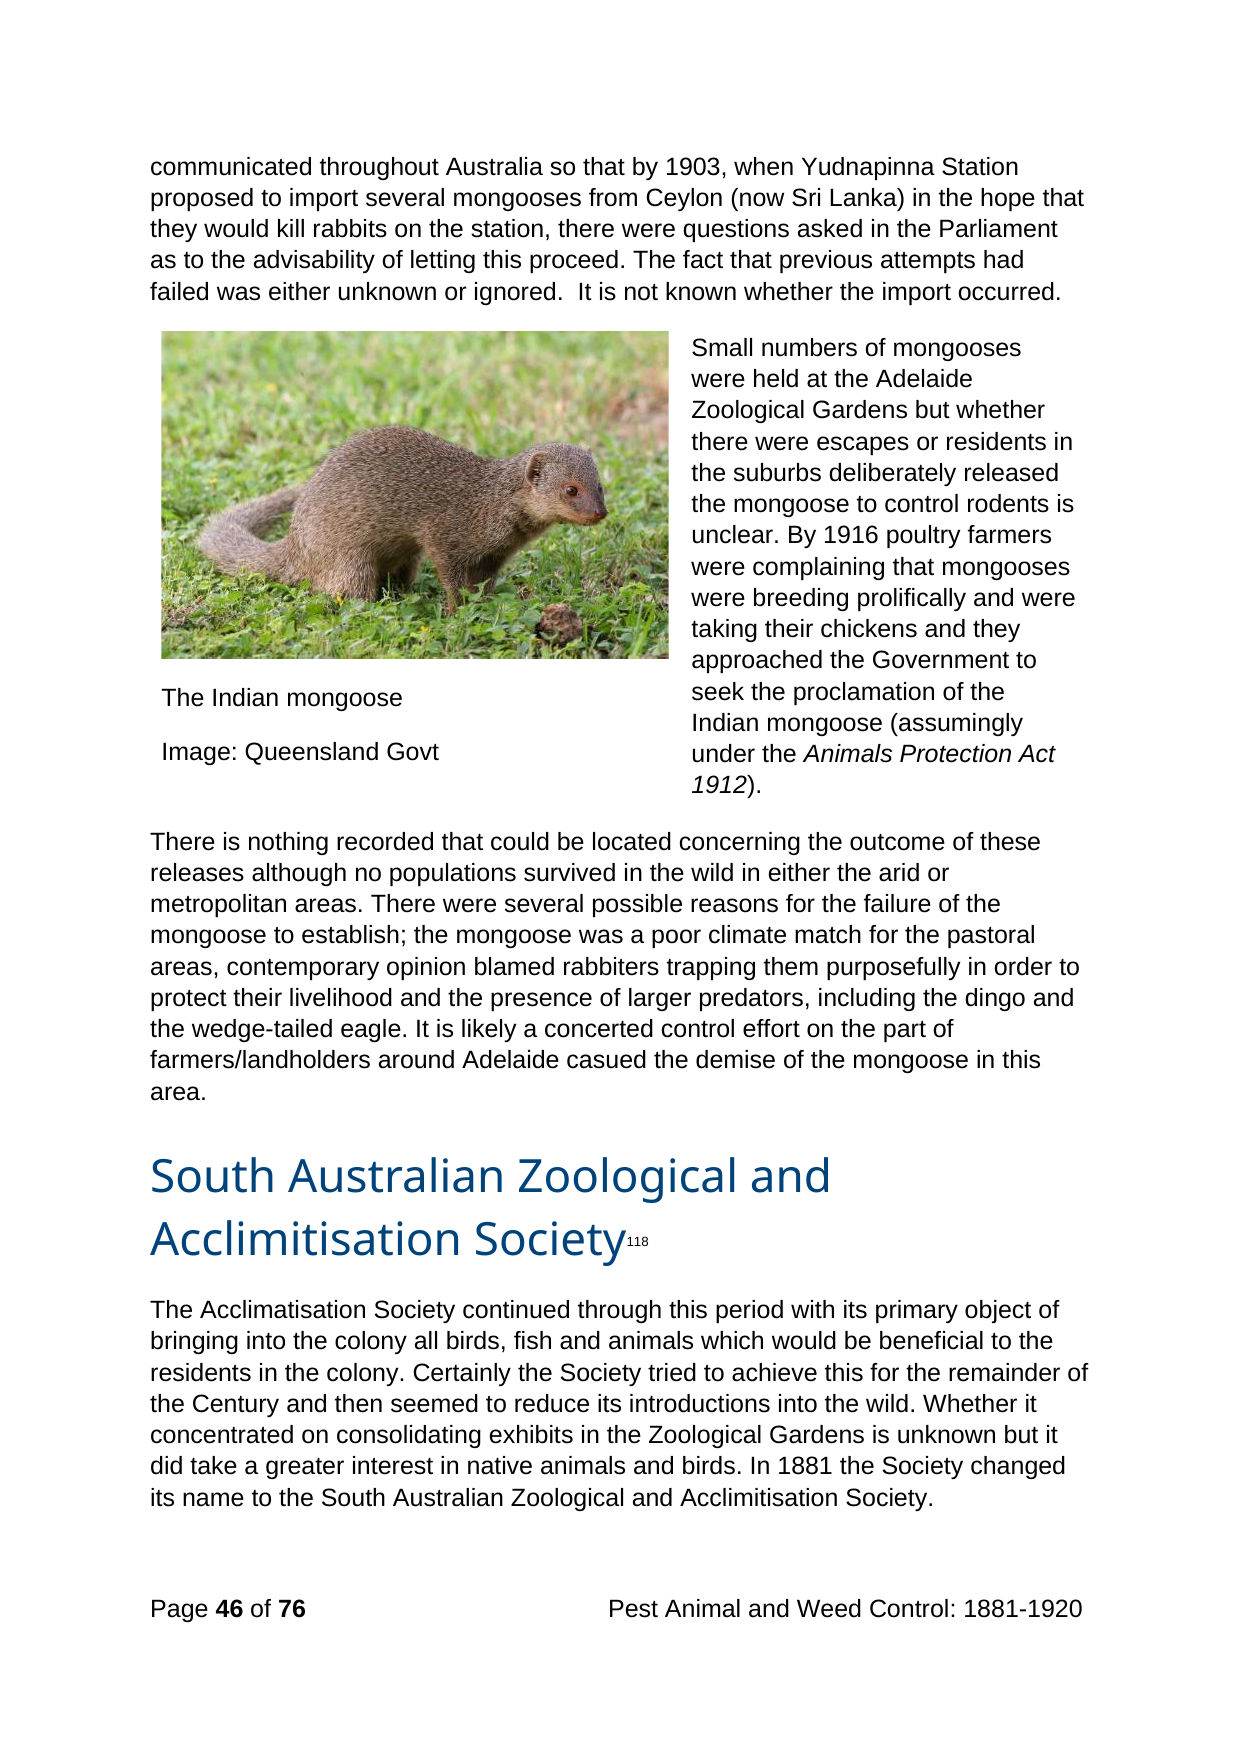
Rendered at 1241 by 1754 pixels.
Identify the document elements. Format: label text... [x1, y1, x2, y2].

picture [161, 331, 669, 659]
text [150, 150, 1090, 306]
text South Australian Zoological and Acclimitisation Society [150, 1144, 1090, 1268]
text There is nothing recorded that could be located concerning the outcome of these releases although no populations survived in the wild in either the arid or metropolitan areas. There were several possible reasons for the failure of the mongoose to establish; the mongoose was a poor climate match for the pastoral areas, contemporary opinion blamed rabbiters trapping them purposefully in order to protect their livelihood and the presence of larger predators, including the dingo and the wedge-tailed eagle. It is likely a concerted control effort on the part of farmers/landholders around Adelaide casued the demise of the mongoose in this area. [150, 825, 1090, 1106]
table_header The Indian mongoose Image: Queensland Govt [150, 331, 680, 800]
table_header Small numbers of mongooses were held at the Adelaide Zoological Gardens but whether there were escapes or residents in the suburbs deliberately released the mongoose to control rodents is unclear. By 1916 poultry farmers were complaining that mongooses were breeding prolifically and were taking their chickens and they approached the Government to seek the proclamation of the Indian mongoose (assumingly under the Animals Protection Act 1912). [680, 331, 1090, 800]
text The Acclimatisation Society continued through this period with its primary object of bringing into the colony all birds, fish and animals which would be beneficial to the residents in the colony. Certainly the Society tried to achieve this for the remainder of the Century and then seemed to reduce its introductions into the wild. Whether it concentrated on consolidating exhibits in the Zoological Gardens is unknown but it did take a greater interest in native animals and birds. In 1881 the Society changed its name to the South Australian Zoological and Acclimitisation Society. [150, 1293, 1090, 1512]
